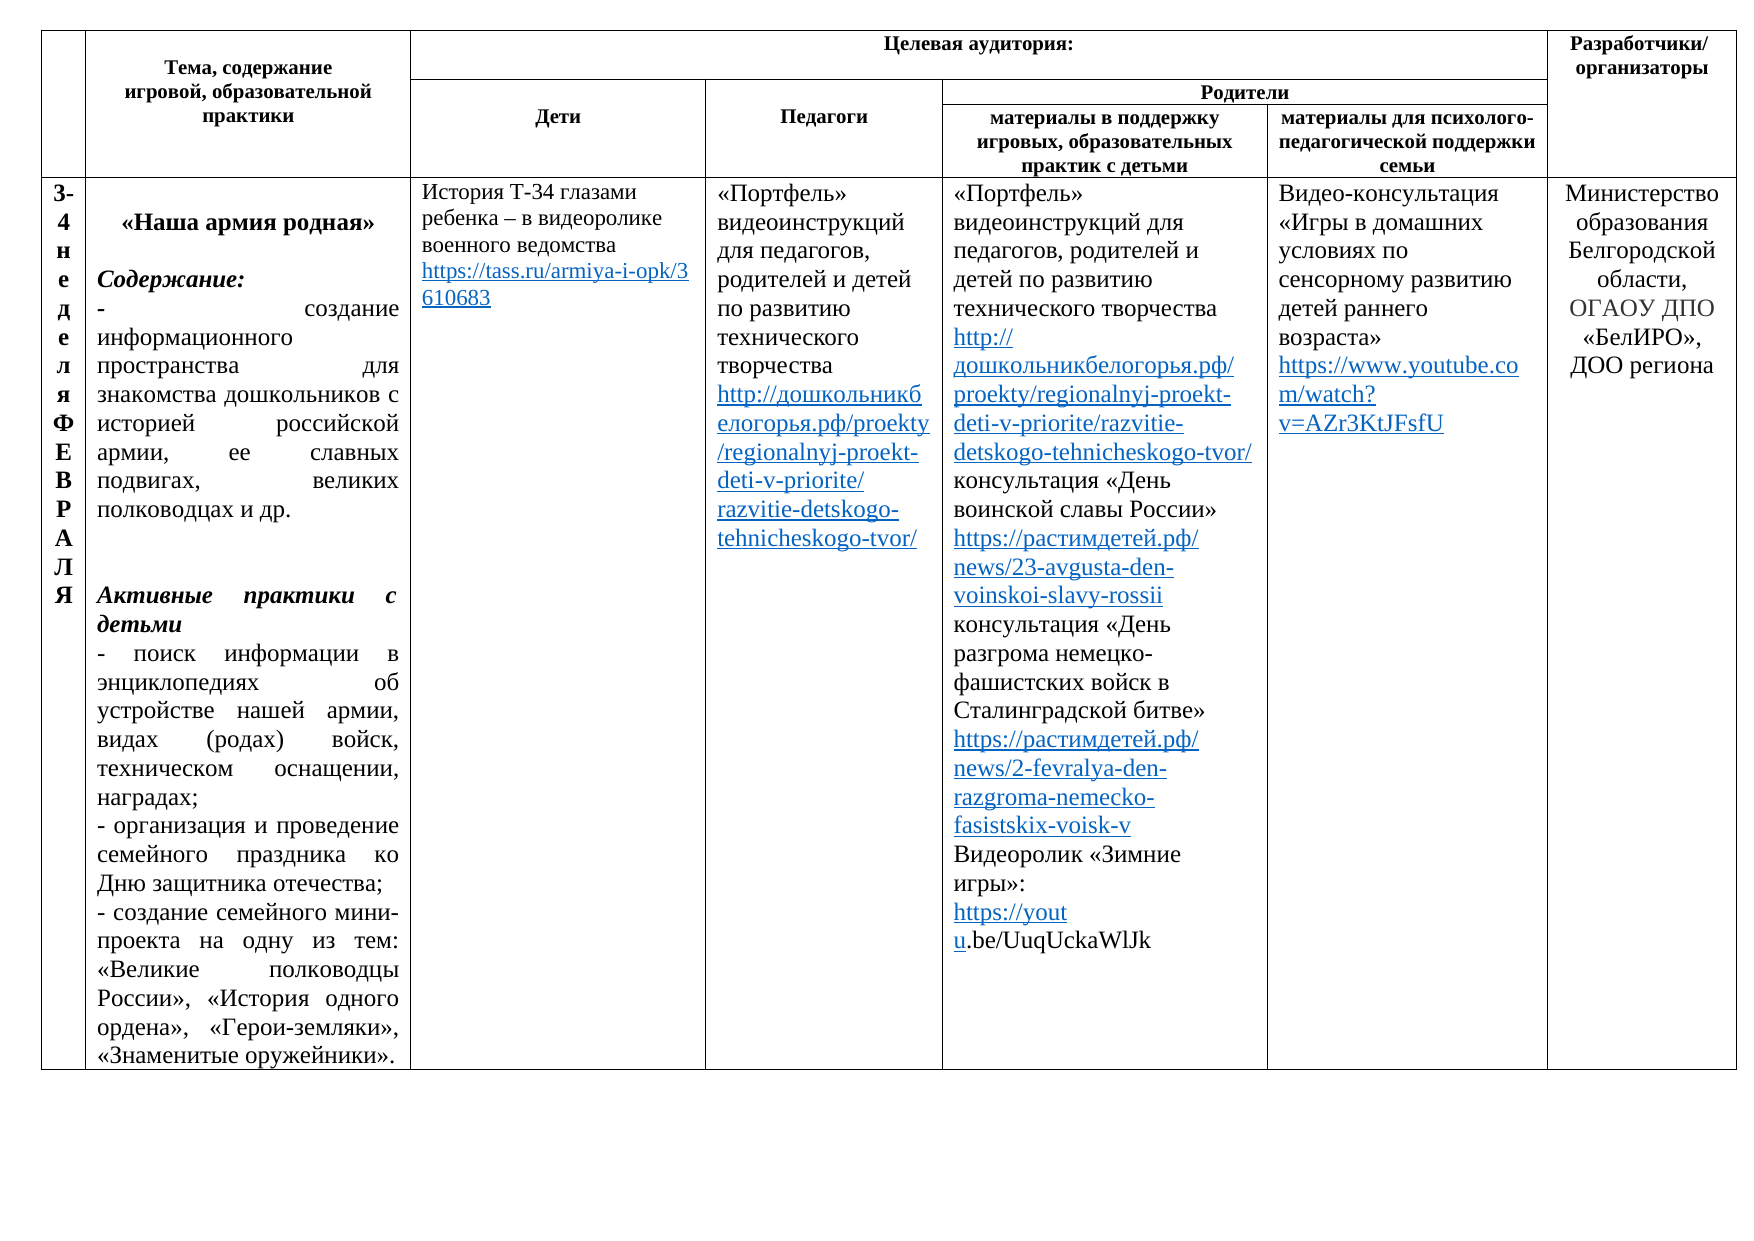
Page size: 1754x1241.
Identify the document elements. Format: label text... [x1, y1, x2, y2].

table_cell материалы в поддержку игровых, образовательных практик с детьми [943, 105, 1267, 177]
table_cell История Т-34 глазами ребенка – в видеоролике военного ведомства https://tass.ru/armiya-i-opk/3610683 [411, 178, 705, 1069]
table_cell «Портфель» видеоинструкций для педагогов, родителей и детей по развитию технического творчества http://дошкольникбелогорья.рф/proekty/regionalnyj-proekt-deti-v-priorite/razvitie-detskogo-tehnicheskogo-tvor/ [706, 178, 942, 1069]
table_header [42, 31, 85, 177]
table_cell Дети [411, 80, 705, 177]
table_cell Видео-консультация «Игры в домашних условиях по сенсорному развитию детей раннего возраста» https://www.youtube.com/watch?v=AZr3KtJFsfU [1268, 178, 1547, 1069]
table_cell Родители [943, 80, 1547, 104]
table_header Целевая аудитория: [411, 31, 1547, 79]
table_header Разработчики/организаторы [1548, 31, 1736, 177]
table_cell «Наша армия родная» Содержание: - создание информационного пространства для знакомства дошкольников с историей российской армии, ее славных подвигах, великих полководцах и др. Активные практики с детьми - поиск информации в энциклопедиях об устройстве нашей армии, видах (родах) войск, техническом оснащении, наградах; - организация и проведение семейного праздника ко Дню защитника отечества; - создание семейного мини-проекта на одну из тем: «Великие полководцы России», «История одного ордена», «Герои-земляки», «Знаменитые оружейники». [86, 178, 410, 1069]
table_cell Педагоги [706, 80, 942, 177]
table_cell 3-4 неделя ФЕВРАЛЯ [42, 178, 85, 1069]
table_header Тема, содержание игровой, образовательной практики [86, 31, 410, 177]
table_cell материалы для психолого-педагогической поддержки семьи [1268, 105, 1547, 177]
table_cell «Портфель» видеоинструкций для педагогов, родителей и детей по развитию технического творчества http://дошкольникбелогорья.рф/proekty/regionalnyj-proekt-deti-v-priorite/razvitie-detskogo-tehnicheskogo-tvor/ консультация «День воинской славы России» https://растимдетей.рф/news/23-avgusta-den-voinskoi-slavy-rossii консультация «День разгрома немецко-фашистских войск в Сталинградской битве» https://растимдетей.рф/news/2-fevralya-den-razgroma-nemecko-fasistskix-voisk-v Видеоролик «Зимние игры»: https://youtu.be/UuqUckaWlJk [943, 178, 1267, 1069]
table_cell Министерство образования Белгородской области, ОГАОУ ДПО «БелИРО», ДОО региона [1548, 178, 1736, 1069]
